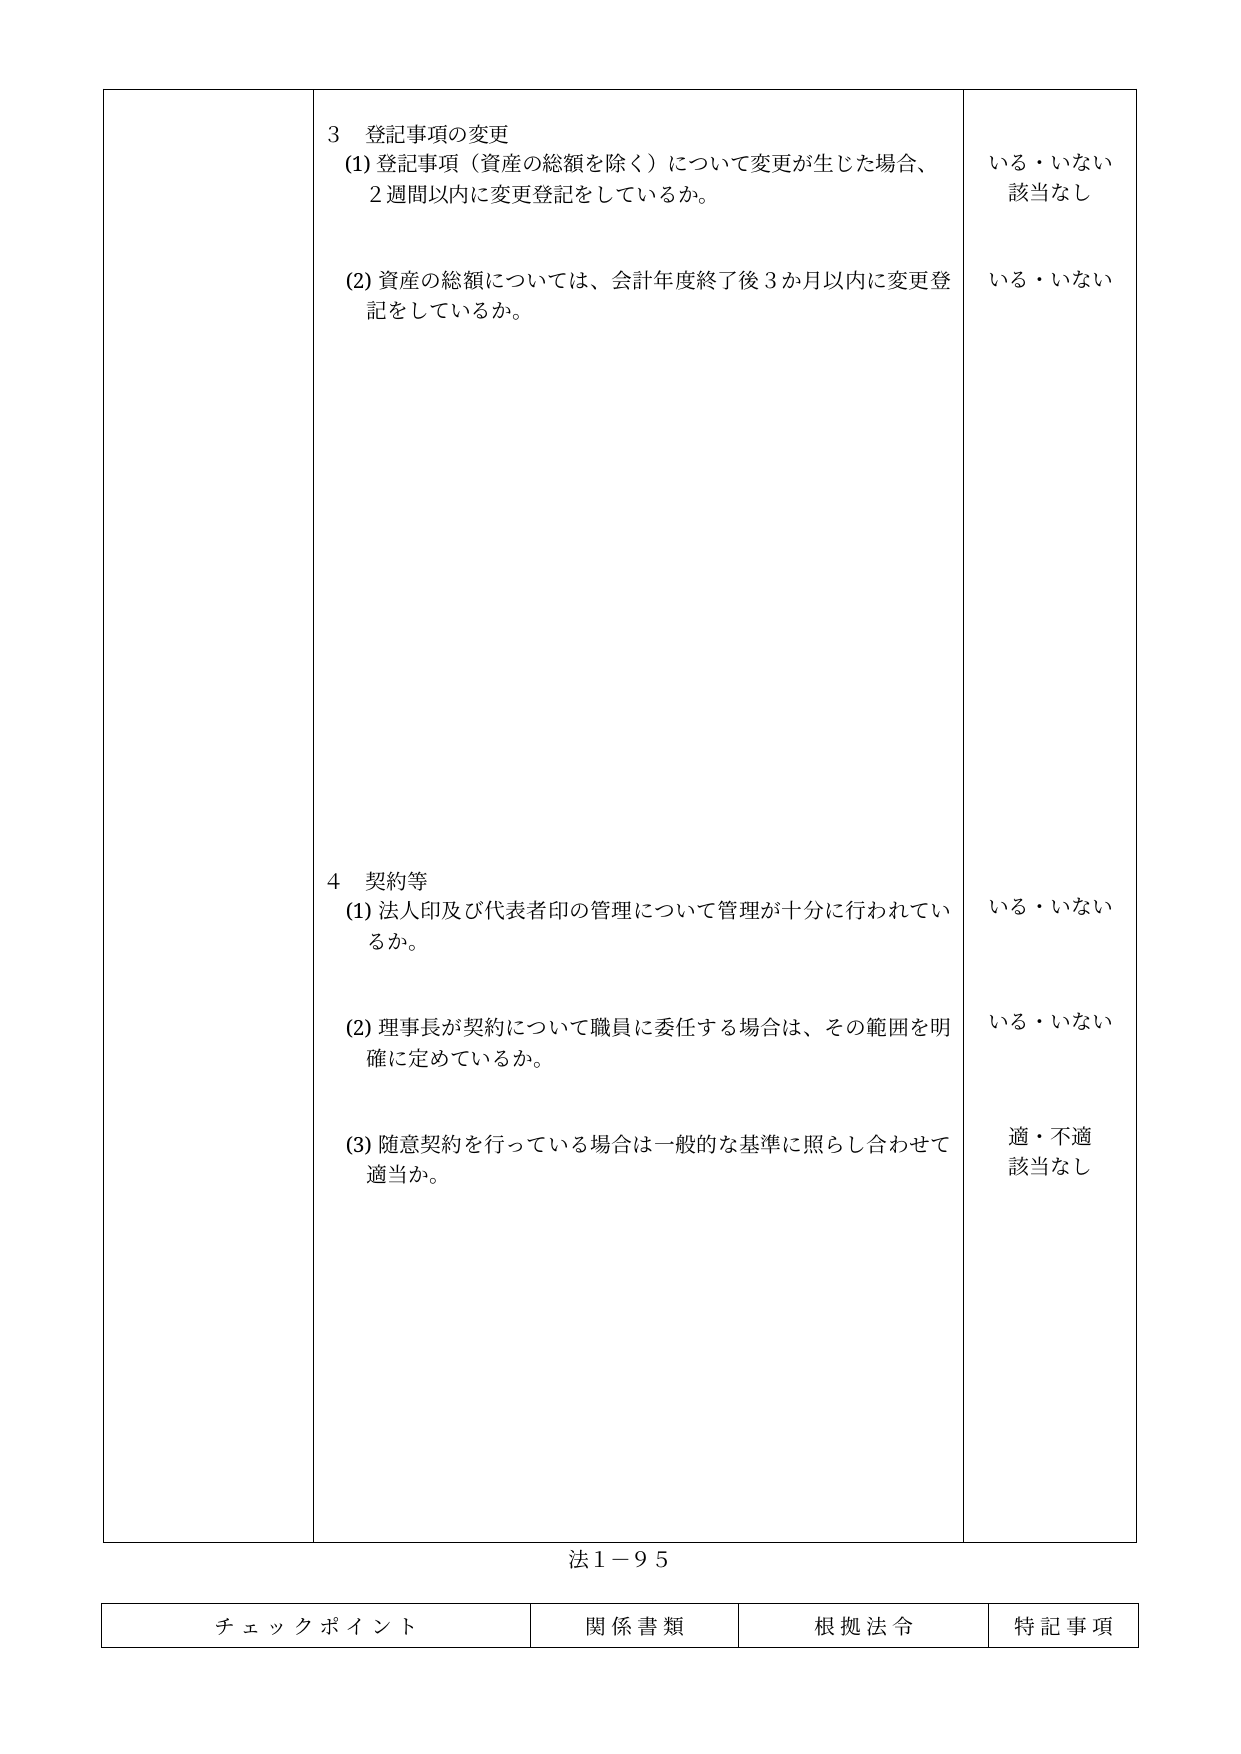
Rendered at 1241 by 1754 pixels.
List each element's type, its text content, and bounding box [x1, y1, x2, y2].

table_cell いる・いない 該当なし いる・いない いる・いない いる・いない 適・不適 該当なし [964, 90, 1136, 1542]
table_header チ ェ ッ ク ポ イ ン ト [102, 1604, 530, 1647]
table_header 関 係 書 類 [531, 1604, 738, 1647]
table_cell ３ 登記事項の変更 (1) 登記事項（資産の総額を除く）について変更が生じた場合、 ２週間以内に変更登記をしているか。 (2) 資産の総額については、会計年度終了後３か月以内に変更登記をしているか。 ４ 契約等 (1) 法人印及び代表者印の管理について管理が十分に行われているか。 (2) 理事長が契約について職員に委任する場合は、その範囲を明確に定めているか。 (3) 随意契約を行っている場合は一般的な基準に照らし合わせて適当か。 [314, 90, 963, 1542]
text 法１－９５ [88, 1543, 1152, 1573]
table_cell [104, 90, 313, 1542]
table_header 根 拠 法 令 [739, 1604, 988, 1647]
table_header 特 記 事 項 [989, 1604, 1138, 1647]
